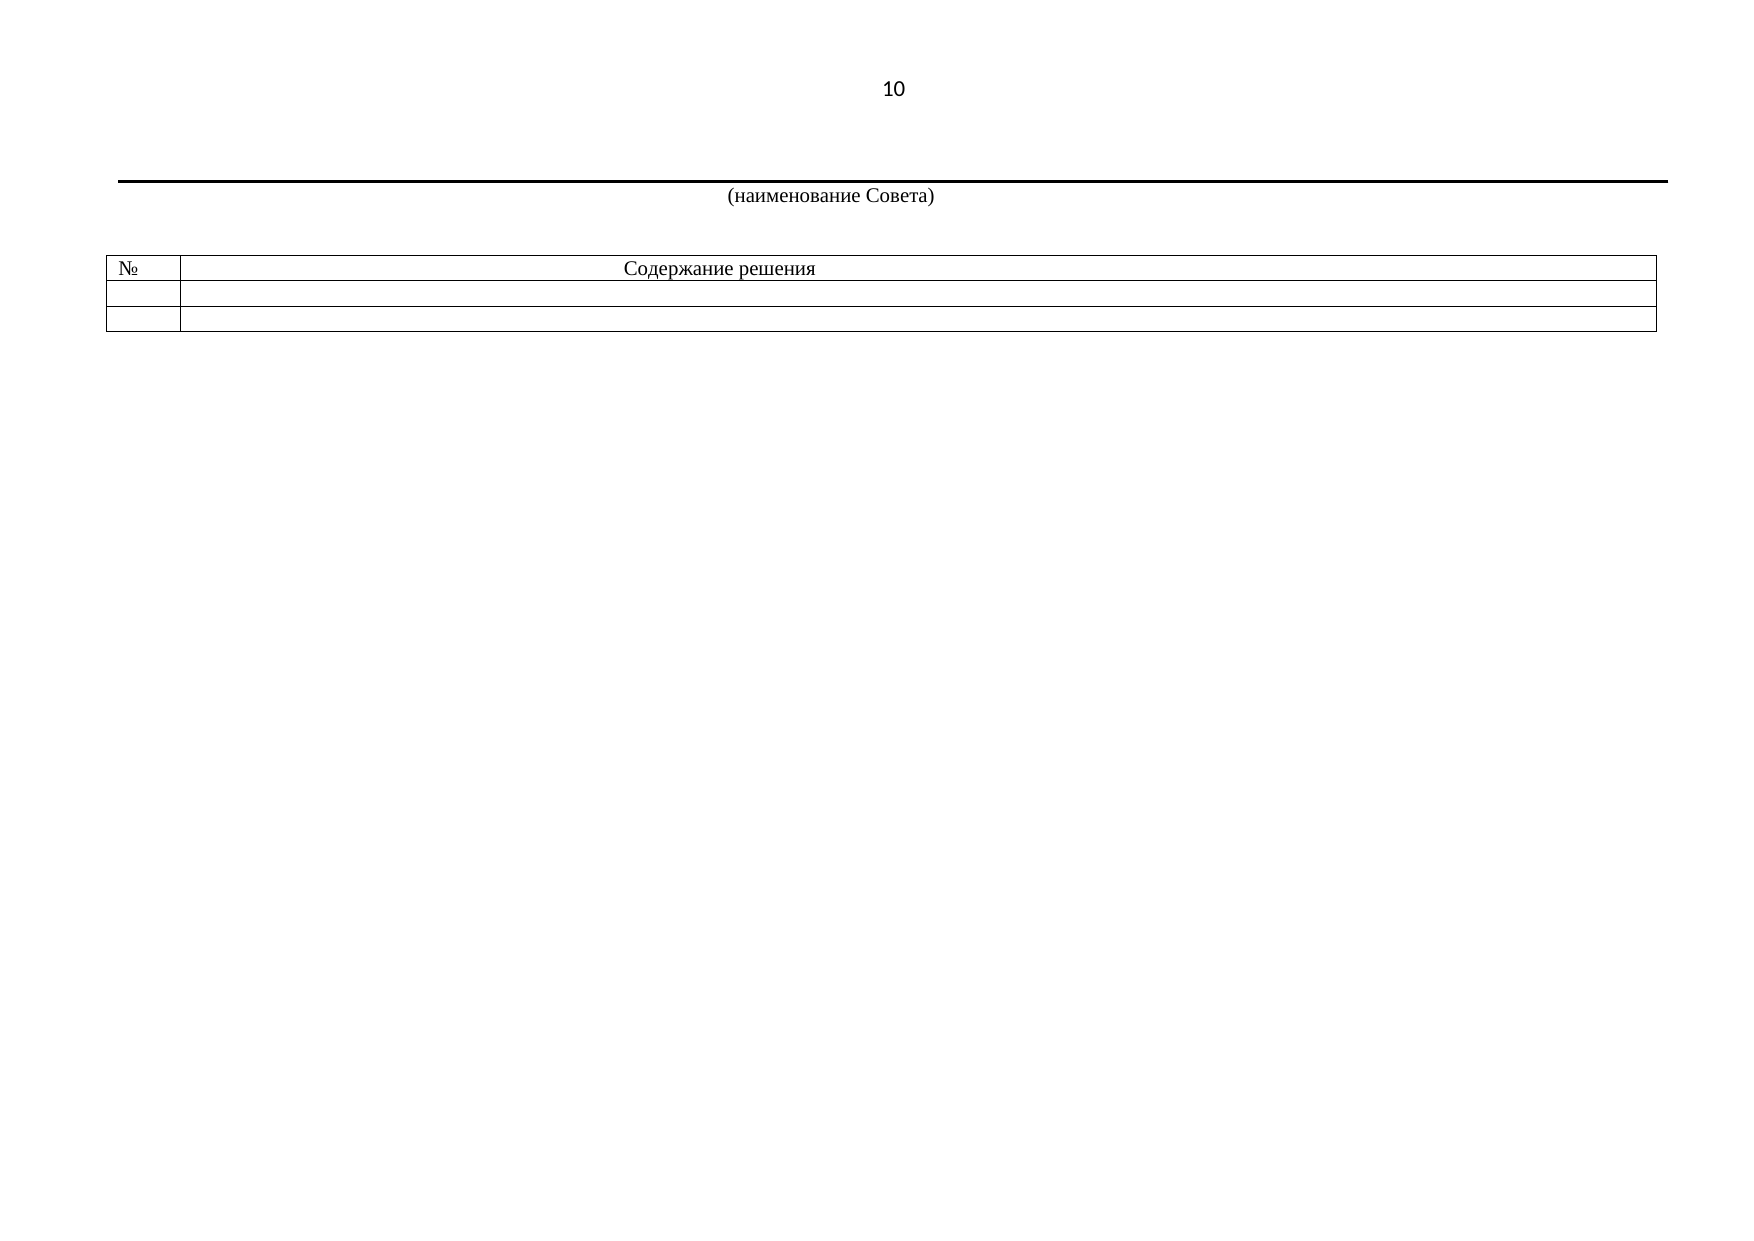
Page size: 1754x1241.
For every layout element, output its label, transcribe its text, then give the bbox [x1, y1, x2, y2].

table_cell [181, 281, 1656, 306]
table_cell [107, 307, 180, 331]
table_header № [107, 256, 180, 280]
table_header Содержание решения [181, 256, 1656, 280]
table_cell [107, 281, 180, 306]
text (наименование Совета) [118, 183, 1668, 207]
table_cell [181, 307, 1656, 331]
